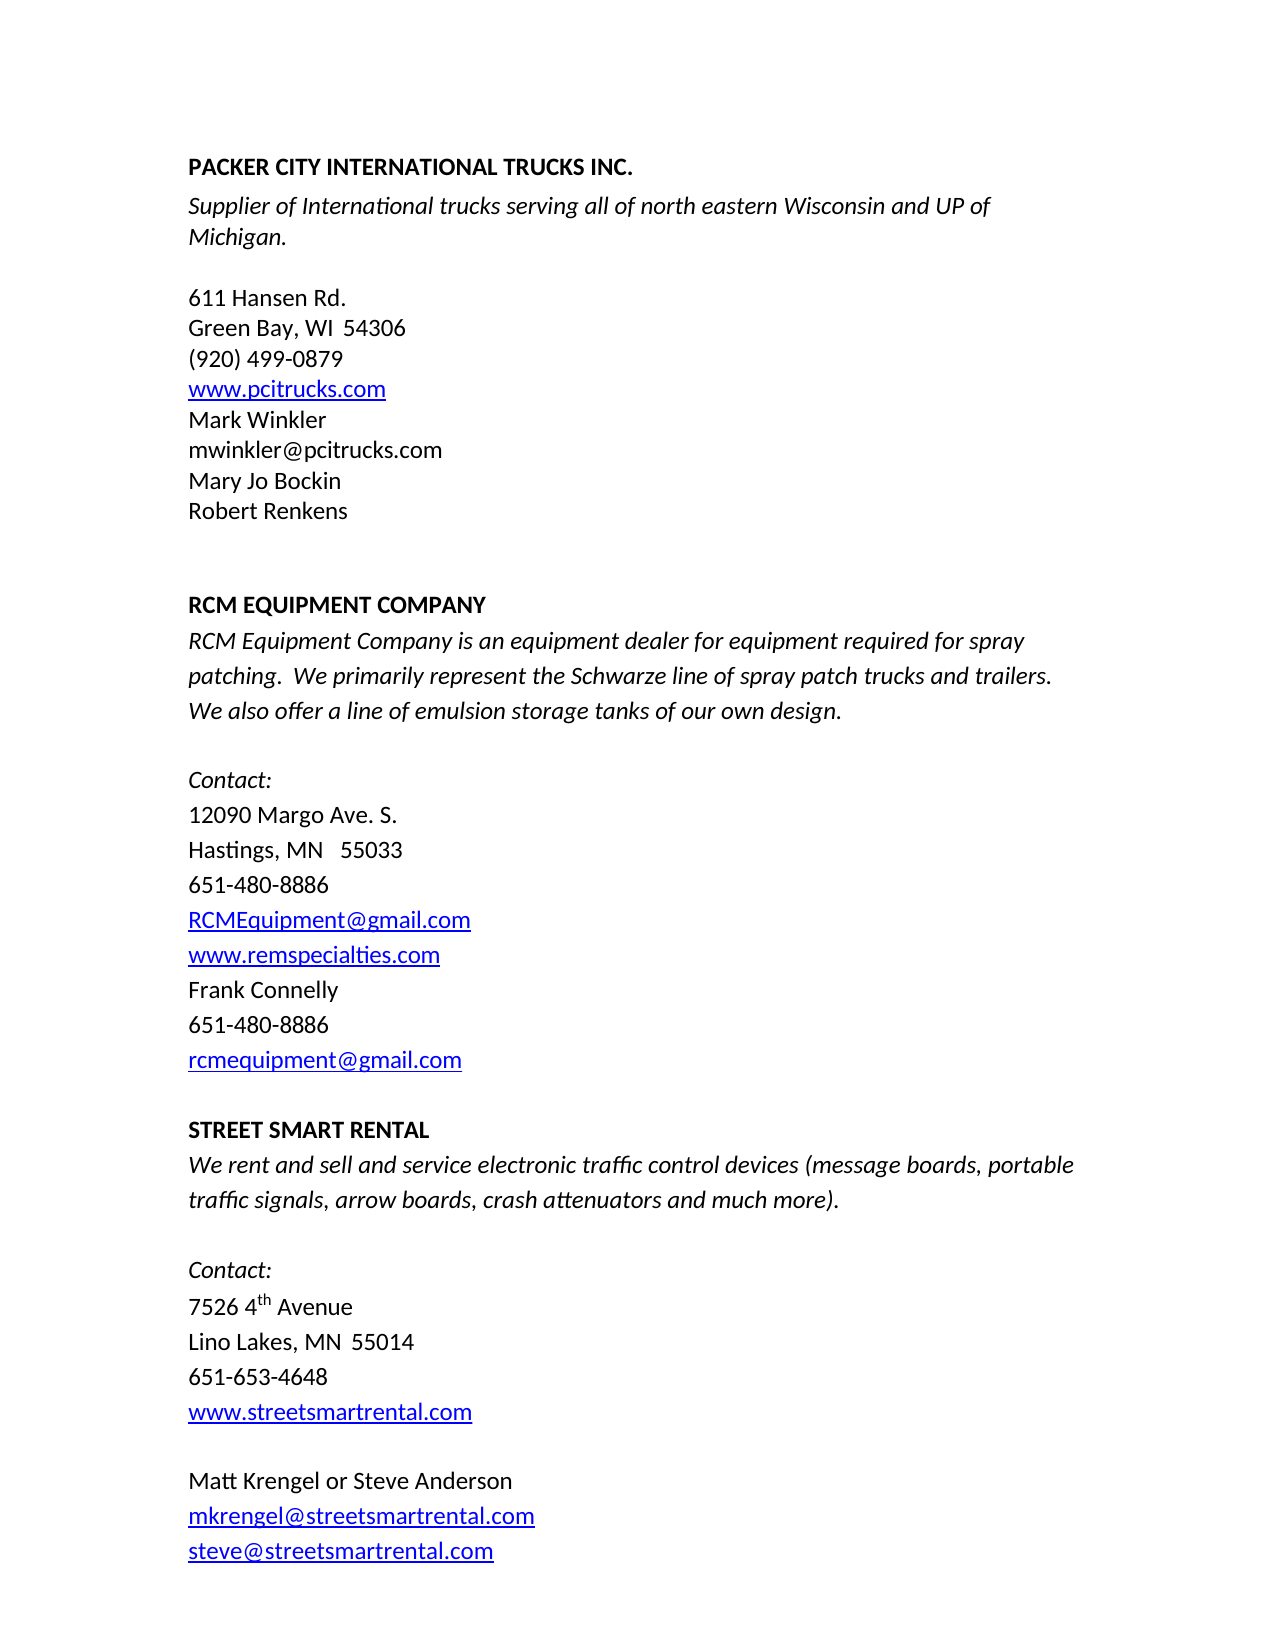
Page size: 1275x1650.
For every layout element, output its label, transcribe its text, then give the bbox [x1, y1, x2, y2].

text Robert Renkens [188, 495, 1096, 526]
text PACKER CITY INTERNATIONAL TRUCKS INC. [188, 151, 1076, 181]
text Lino Lakes, MN 55014 651-653-4648 [188, 1326, 417, 1391]
text Matt Krengel or Steve Anderson mkrengel@streetsmartrental.com steve@streetsmartrental.com [188, 1465, 586, 1566]
text 7526 4th Avenue [188, 1289, 1096, 1321]
text RCM Equipment Company is an equipment dealer for equipment required for spray patching. We primarily represent the Schwarze line of spray patch trucks and trailers. We also offer a line of emulsion storage tanks of our own design. [188, 625, 1076, 725]
text 611 Hansen Rd. Green Bay, WI 54306 (920) 499-0879 [188, 282, 408, 373]
subtitle STREET SMART RENTAL [188, 1114, 1096, 1145]
text 651-480-8886 [188, 869, 1096, 900]
text Contact: [188, 1254, 1096, 1285]
text rcmequipment@gmail.com [188, 1044, 1096, 1075]
text www.streetsmartrental.com [188, 1396, 1096, 1426]
text 651-480-8886 [188, 1009, 1096, 1040]
subtitle RCM EQUIPMENT COMPANY [188, 589, 1096, 620]
text Supplier of International trucks serving all of north eastern Wisconsin and UP of Michigan. [188, 190, 1076, 251]
text We rent and sell and service electronic traffic control devices (message boards, portable traffic signals, arrow boards, crash attenuators and much more). [188, 1149, 1096, 1215]
text Contact: [188, 764, 1096, 795]
text 12090 Margo Ave. S. Hastings, MN 55033 [188, 799, 404, 865]
text RCMEquipment@gmail.com www.remspecialties.com Frank Connelly [188, 904, 495, 1005]
text www.pcitrucks.com Mark Winkler mwinkler@pcitrucks.com Mary Jo Bockin [188, 373, 447, 495]
